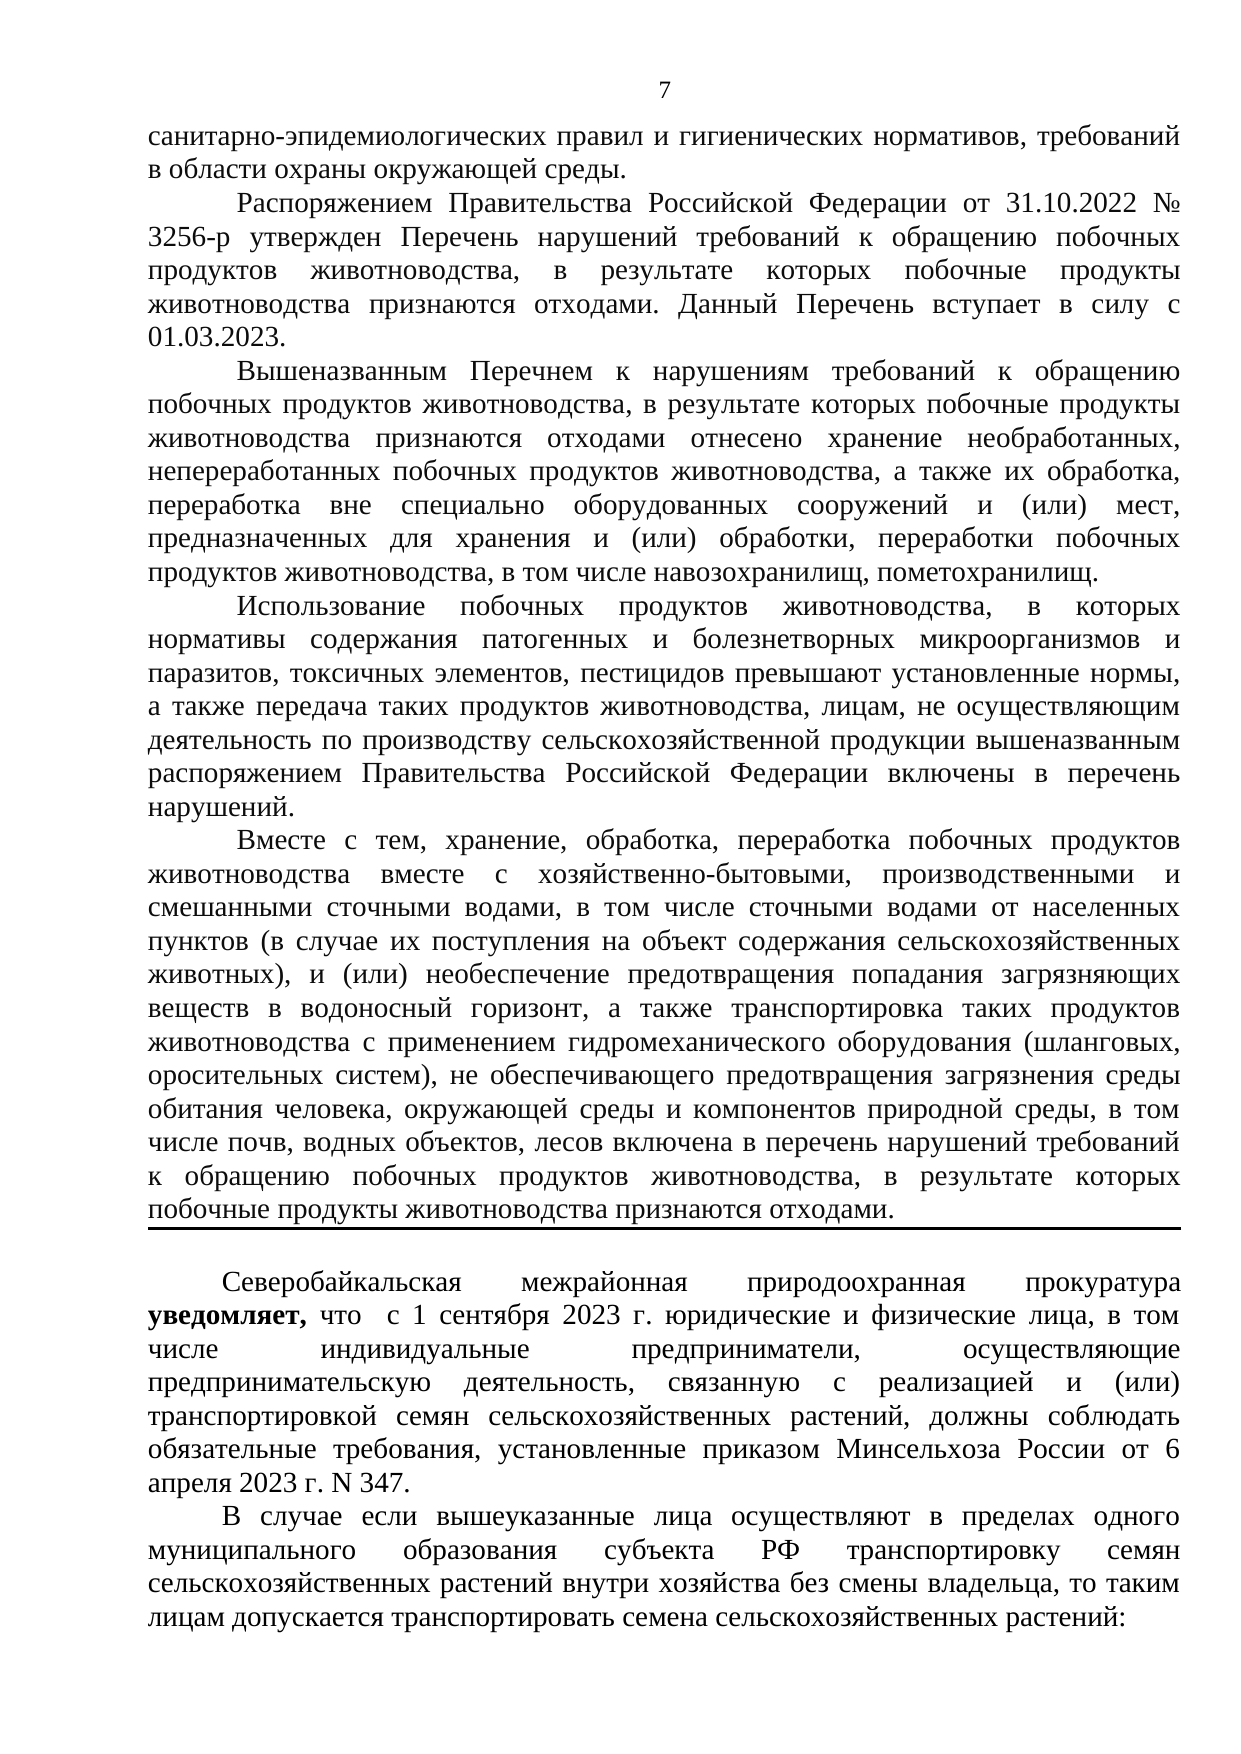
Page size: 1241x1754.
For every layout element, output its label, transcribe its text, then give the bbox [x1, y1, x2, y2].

text Использование побочных продуктов животноводства, в которых нормативы содержания патогенных и болезнетворных микроорганизмов и паразитов, токсичных элементов, пестицидов превышают установленные нормы, а также передача таких продуктов животноводства, лицам, не осуществляющим деятельность по производству сельскохозяйственной продукции вышеназванным распоряжением Правительства Российской Федерации включены в перечень нарушений. [148, 588, 1181, 822]
text Вышеназванным Перечнем к нарушениям требований к обращению побочных продуктов животноводства, в результате которых побочные продукты животноводства признаются отходами отнесено хранение необработанных, непереработанных побочных продуктов животноводства, а также их обработка, переработка вне специально оборудованных сооружений и (или) мест, предназначенных для хранения и (или) обработки, переработки побочных продуктов животноводства, в том числе навозохранилищ, пометохранилищ. [148, 353, 1181, 588]
text В случае если вышеуказанные лица осуществляют в пределах одного муниципального образования субъекта РФ транспортировку семян сельскохозяйственных растений внутри хозяйства без смены владельца, то таким лицам допускается транспортировать семена сельскохозяйственных растений: [148, 1498, 1181, 1633]
text Распоряжением Правительства Российской Федерации от 31.10.2022 № 3256-р утвержден Перечень нарушений требований к обращению побочных продуктов животноводства, в результате которых побочные продукты животноводства признаются отходами. Данный Перечень вступает в силу с 01.03.2023. [148, 185, 1181, 353]
text Северобайкальская межрайонная природоохранная прокуратура уведомляет, что с 1 сентября 2023 г. юридические и физические лица, в том числе индивидуальные предприниматели, осуществляющие предпринимательскую деятельность, связанную с реализацией и (или) транспортировкой семян сельскохозяйственных растений, должны соблюдать обязательные требования, установленные приказом Минсельхоза России от 6 апреля 2023 г. N 347. [148, 1264, 1181, 1498]
text Вместе с тем, хранение, обработка, переработка побочных продуктов животноводства вместе с хозяйственно-бытовыми, производственными и смешанными сточными водами, в том числе сточными водами от населенных пунктов (в случае их поступления на объект содержания сельскохозяйственных животных), и (или) необеспечение предотвращения попадания загрязняющих веществ в водоносный горизонт, а также транспортировка таких продуктов животноводства с применением гидромеханического оборудования (шланговых, оросительных систем), не обеспечивающего предотвращения загрязнения среды обитания человека, окружающей среды и компонентов природной среды, в том числе почв, водных объектов, лесов включена в перечень нарушений требований к обращению побочных продуктов животноводства, в результате которых побочные продукты животноводства признаются отходами. [148, 822, 1181, 1227]
